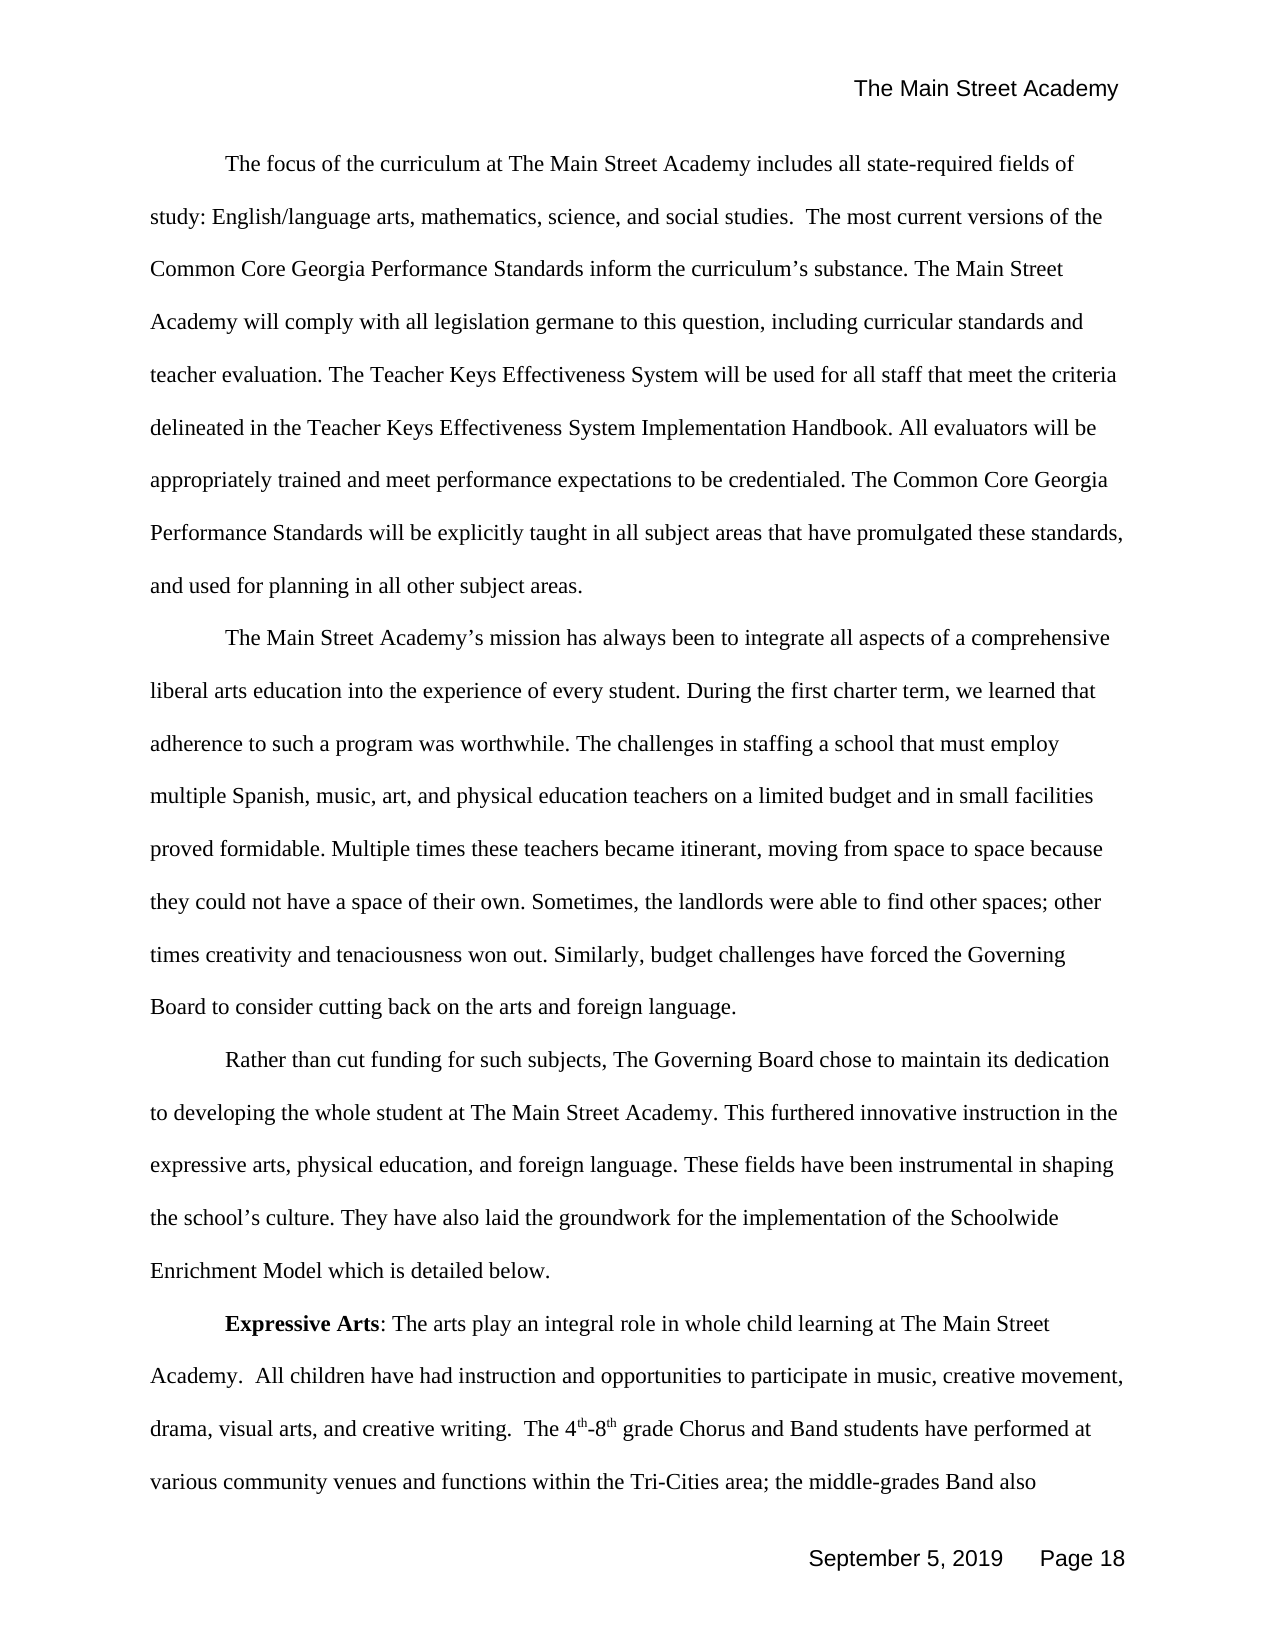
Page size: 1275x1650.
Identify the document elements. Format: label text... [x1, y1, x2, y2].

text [150, 1309, 1125, 1494]
text Rather than cut funding for such subjects, The Governing Board chose to maintain its dedication to developing the whole student at The Main Street Academy. This furthered innovative instruction in the expressive arts, physical education, and foreign language. These fields have been instrumental in shaping the school’s culture. They have also laid the groundwork for the implementation of the Schoolwide Enrichment Model which is detailed below. [150, 1046, 1125, 1283]
text The focus of the curriculum at The Main Street Academy includes all state-required fields of study: English/language arts, mathematics, science, and social studies. The most current versions of the Common Core Georgia Performance Standards inform the curriculum’s substance. The Main Street Academy will comply with all legislation germane to this question, including curricular standards and teacher evaluation. The Teacher Keys Effectiveness System will be used for all staff that meet the criteria delineated in the Teacher Keys Effectiveness System Implementation Handbook. All evaluators will be appropriately trained and meet performance expectations to be credentialed. The Common Core Georgia Performance Standards will be explicitly taught in all subject areas that have promulgated these standards, and used for planning in all other subject areas. [150, 150, 1125, 598]
text The Main Street Academy’s mission has always been to integrate all aspects of a comprehensive liberal arts education into the experience of every student. During the first charter term, we learned that adherence to such a program was worthwhile. The challenges in staffing a school that must employ multiple Spanish, music, art, and physical education teachers on a limited budget and in small facilities proved formidable. Multiple times these teachers became itinerant, moving from space to space because they could not have a space of their own. Sometimes, the landlords were able to find other spaces; other times creativity and tenaciousness won out. Similarly, budget challenges have forced the Governing Board to consider cutting back on the arts and foreign language. [150, 624, 1125, 1020]
